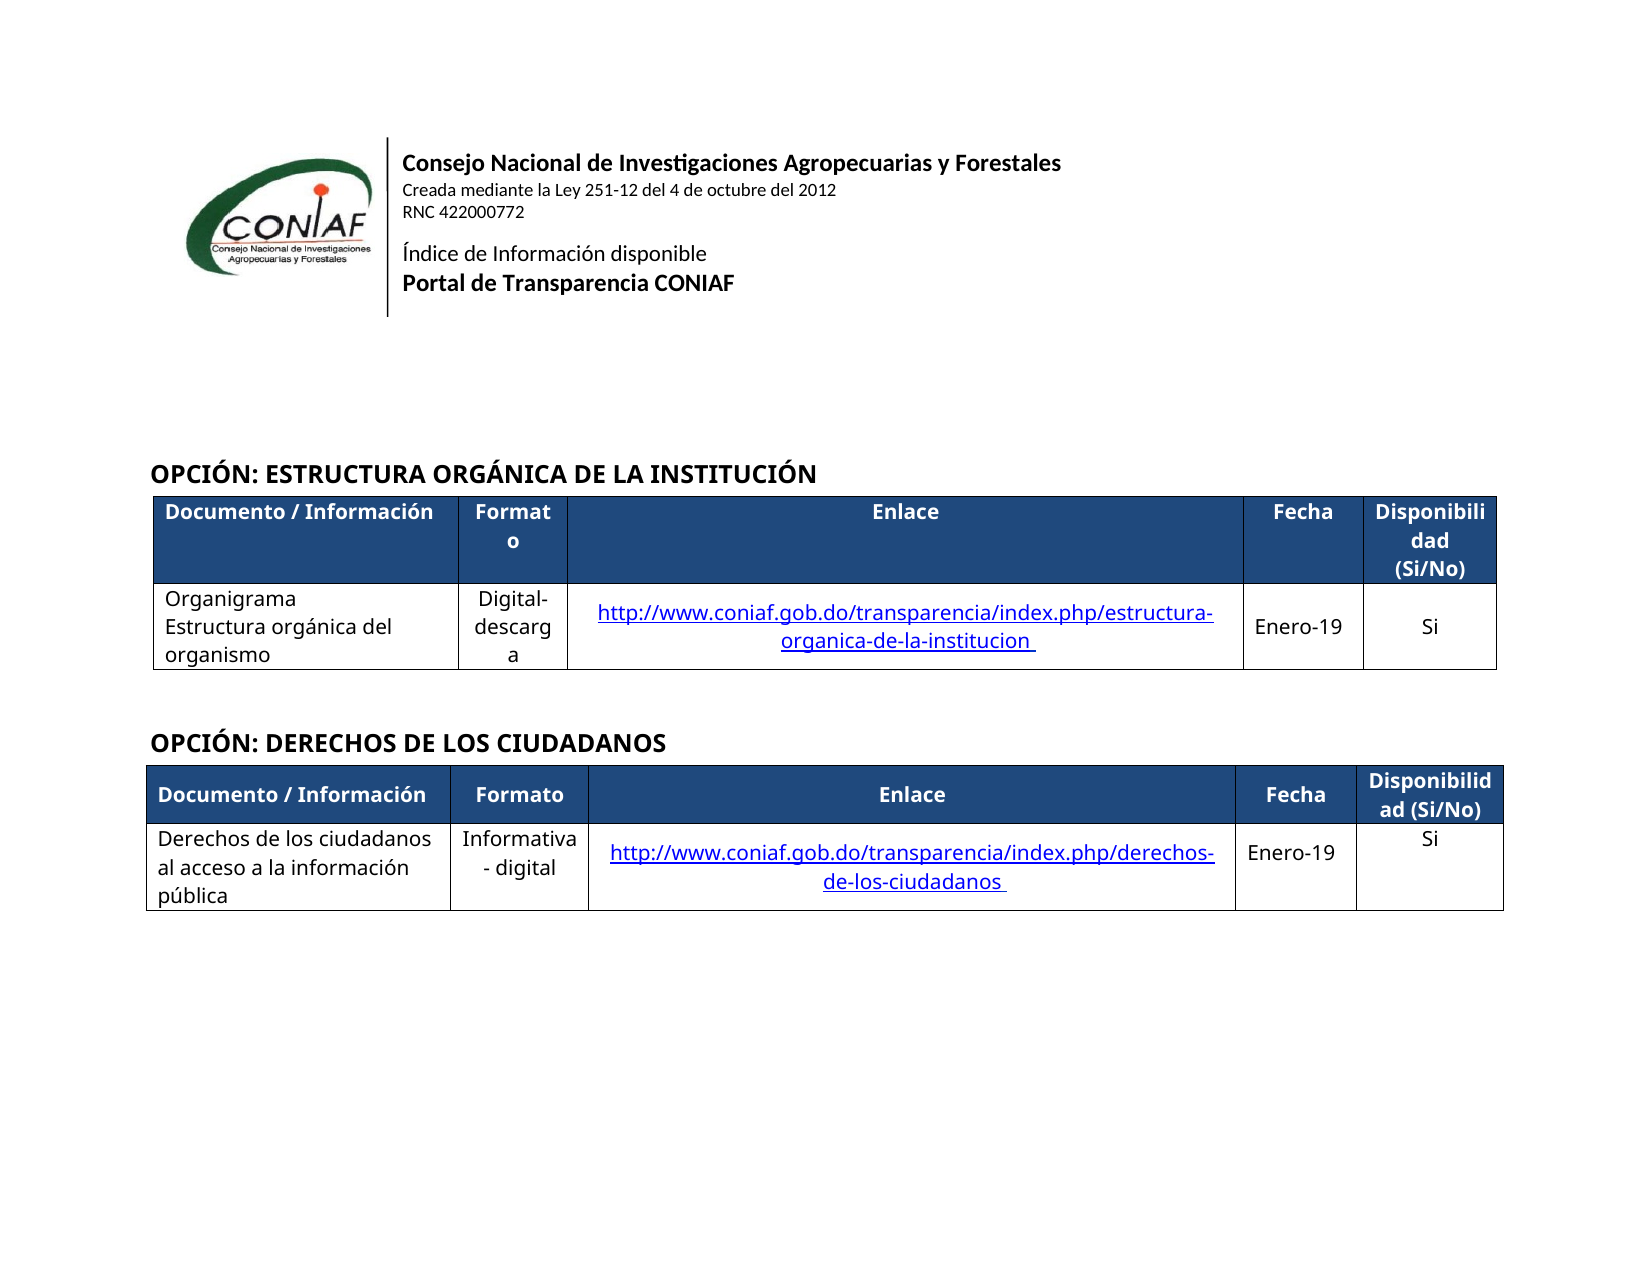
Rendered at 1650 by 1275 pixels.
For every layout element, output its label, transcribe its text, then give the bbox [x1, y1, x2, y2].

table_cell http://www.coniaf.gob.do/transparencia/index.php/estructura-organica-de-la-institucion [568, 584, 1243, 669]
table_header Fecha [1244, 497, 1363, 583]
table_cell Si [1357, 824, 1503, 909]
table_cell Si [1364, 584, 1496, 669]
picture [181, 153, 375, 275]
table_header Formato [459, 497, 567, 583]
text OPCIÓN: ESTRUCTURA ORGÁNICA DE LA INSTITUCIÓN [150, 457, 1500, 491]
table_header Formato [451, 766, 588, 823]
text OPCIÓN: DERECHOS DE LOS CIUDADANOS [150, 726, 1500, 760]
table_header Enlace [568, 497, 1243, 583]
table_cell http://www.coniaf.gob.do/transparencia/index.php/derechos-de-los-ciudadanos [589, 824, 1235, 909]
table_header Fecha [1236, 766, 1356, 823]
table_cell Digital-descarga [459, 584, 567, 669]
table_header Enlace [589, 766, 1235, 823]
table_cell Enero-19 [1236, 824, 1356, 909]
table_cell Enero-19 [1244, 584, 1363, 669]
table_header Documento / Información [147, 766, 450, 823]
table_header Disponibilidad (Si/No) [1364, 497, 1496, 583]
table_cell Derechos de los ciudadanos al acceso a la información pública [147, 824, 450, 909]
table_header Disponibilidad (Si/No) [1357, 766, 1503, 823]
table_cell Informativa- digital [451, 824, 588, 909]
table_header Documento / Información [154, 497, 458, 583]
table_cell Organigrama Estructura orgánica del organismo [154, 584, 458, 669]
